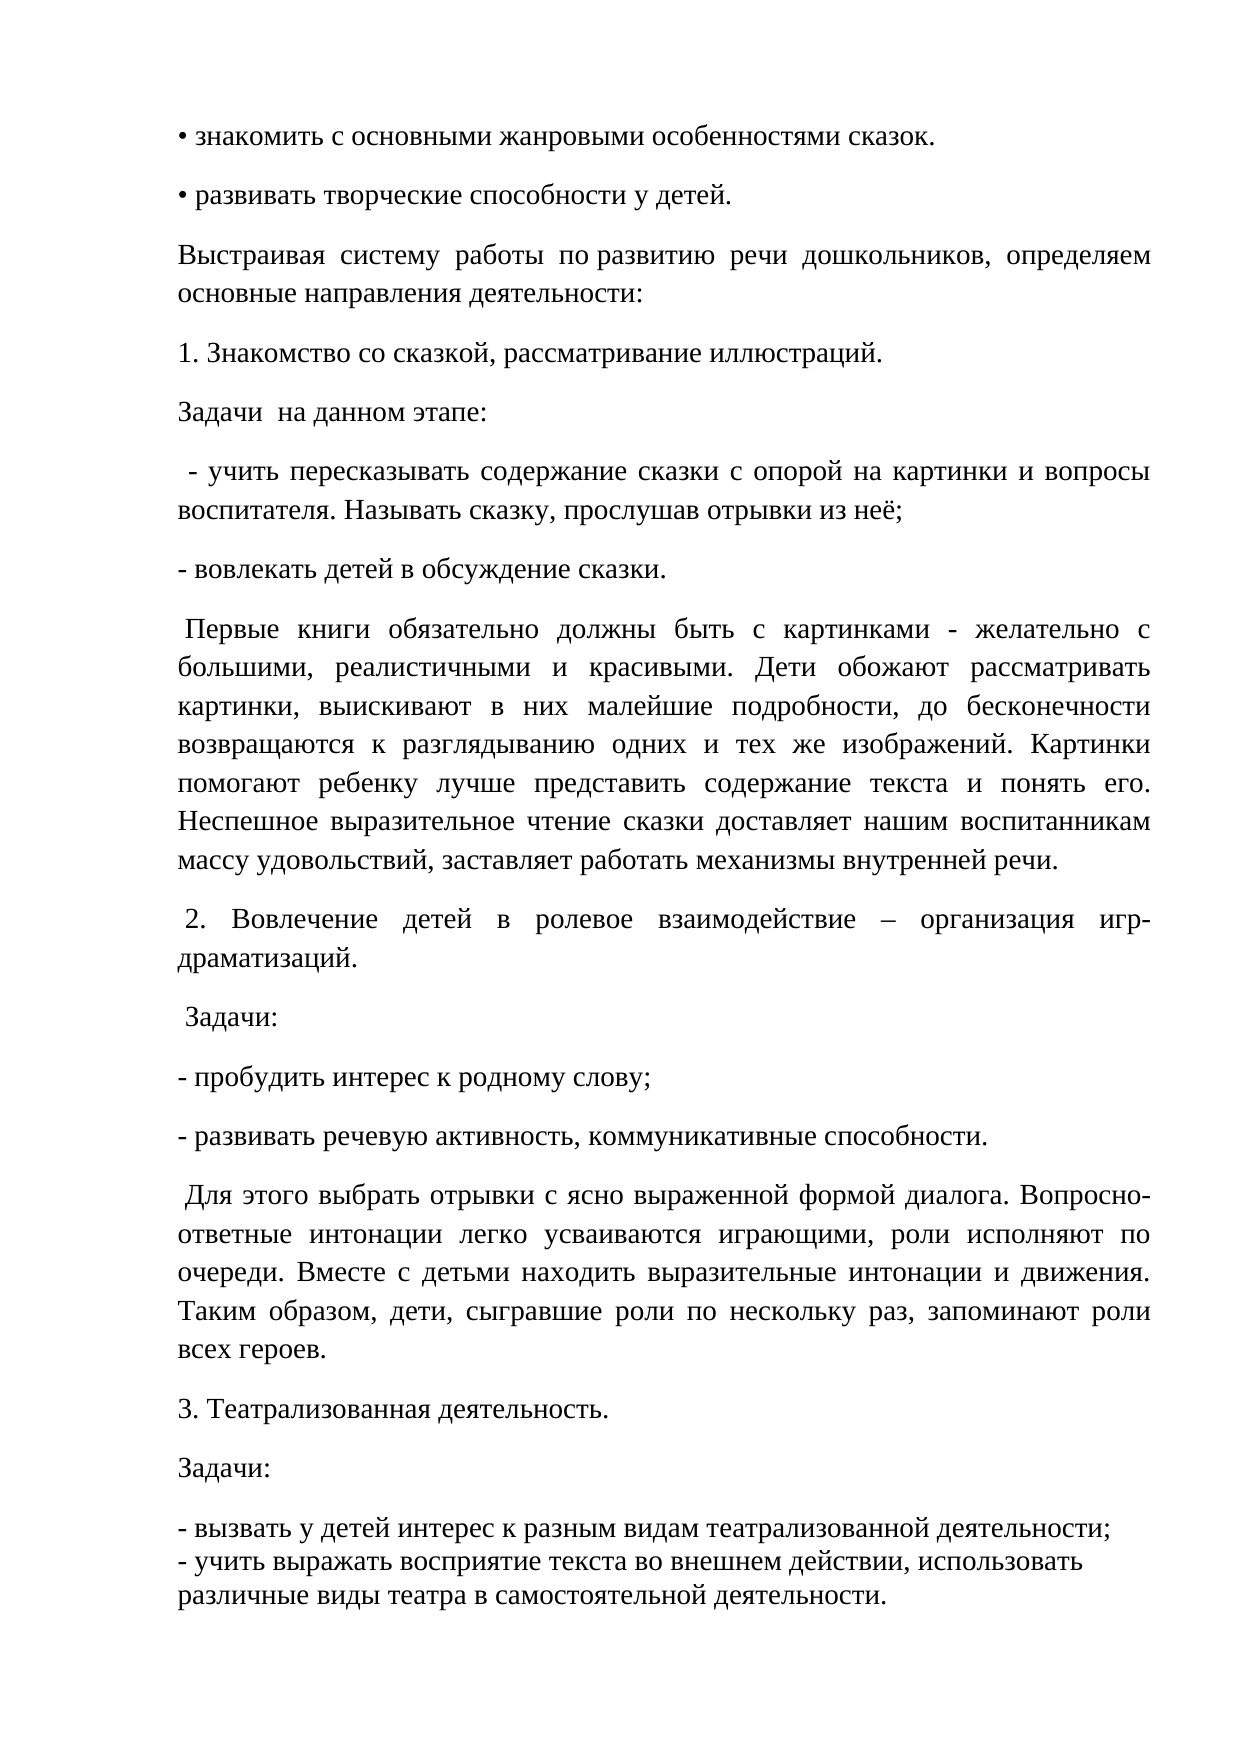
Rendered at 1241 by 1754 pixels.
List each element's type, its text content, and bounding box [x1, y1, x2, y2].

text Задачи: [177, 1450, 1152, 1484]
text - пробудить интерес к родному слову; [177, 1059, 1152, 1092]
text 3. Театрализованная деятельность. [177, 1391, 1152, 1424]
text - развивать речевую активность, коммуникативные способности. [177, 1118, 1152, 1152]
text - вызвать у детей интерес к разным видам театрализованной деятельности; [177, 1510, 1152, 1543]
text Для этого выбрать отрывки с ясно выраженной формой диалога. Вопросно-ответные интонации легко усваиваются играющими, роли исполняют по очереди. Вместе с детьми находить выразительные интонации и движения. Таким образом, дети, сыгравшие роли по нескольку раз, запоминают роли всех героев. [177, 1177, 1152, 1365]
text 1. Знакомство со сказкой, рассматривание иллюстраций. [177, 335, 1152, 368]
text Задачи: [177, 999, 1152, 1033]
text - учить выражать восприятие текста во внешнем действии, использовать различные виды театра в самостоятельной деятельности. [177, 1543, 1152, 1610]
text Выстраивая систему работы по развитию речи дошкольников, определяем основные направления деятельности: [177, 237, 1152, 309]
text • знакомить с основными жанровыми особенностями сказок. [177, 118, 1152, 152]
text Задачи на данном этапе: [177, 394, 1152, 428]
text Первые книги обязательно должны быть с картинками - желательно с большими, реалистичными и красивыми. Дети обожают рассматривать картинки, выискивают в них малейшие подробности, до бесконечности возвращаются к разглядыванию одних и тех же изображений. Картинки помогают ребенку лучше представить содержание текста и понять его. Неспешное выразительное чтение сказки доставляет нашим воспитанникам массу удовольствий, заставляет работать механизмы внутренней речи. [177, 611, 1152, 876]
text • развивать творческие способности у детей. [177, 177, 1152, 211]
text - учить пересказывать содержание сказки с опорой на картинки и вопросы воспитателя. Называть сказку, прослушав отрывки из неё; [177, 453, 1152, 526]
text 2. Вовлечение детей в ролевое взаимодействие – организация игр-драматизаций. [177, 901, 1152, 973]
text - вовлекать детей в обсуждение сказки. [177, 551, 1152, 585]
